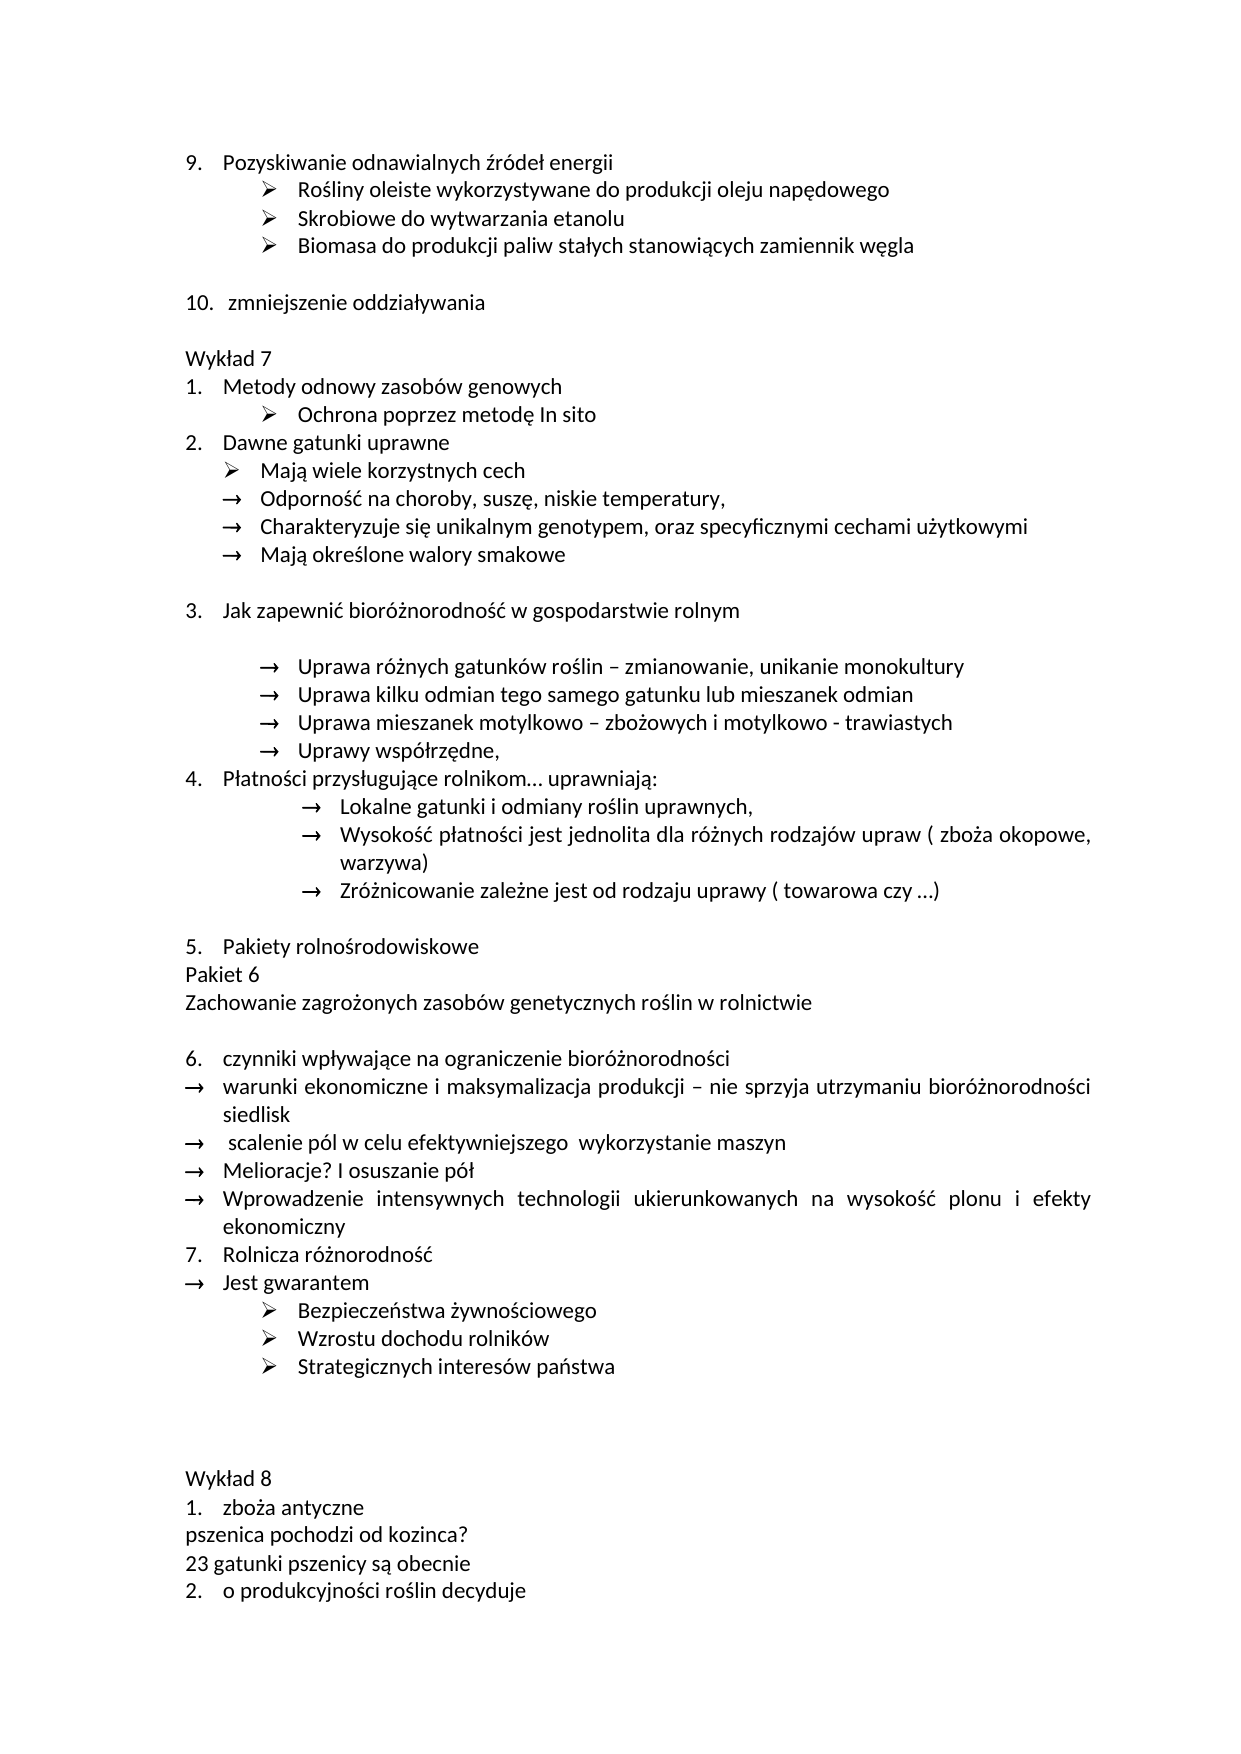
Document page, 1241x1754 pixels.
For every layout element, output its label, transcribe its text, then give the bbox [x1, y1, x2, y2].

text Wykład 7 [185, 344, 1093, 372]
list Pakiety rolnośrodowiskowe [185, 932, 1093, 960]
list Pozyskiwanie odnawialnych źródeł energii [185, 148, 1093, 176]
list warunki ekonomiczne i maksymalizacja produkcji – nie sprzyja utrzymaniu bioróżnorodności siedlisk [185, 1072, 1093, 1128]
list Wzrostu dochodu rolników [260, 1324, 1093, 1352]
list Mają określone walory smakowe [223, 540, 1093, 568]
list Jak zapewnić bioróżnorodność w gospodarstwie rolnym [185, 596, 1093, 624]
list Strategicznych interesów państwa [260, 1352, 1093, 1381]
list Bezpieczeństwa żywnościowego [260, 1296, 1093, 1324]
list Uprawa mieszanek motylkowo – zbożowych i motylkowo - trawiastych [260, 708, 1093, 736]
list czynniki wpływające na ograniczenie bioróżnorodności [185, 1044, 1093, 1072]
text pszenica pochodzi od kozinca? [185, 1521, 1093, 1549]
list Lokalne gatunki i odmiany roślin uprawnych, [302, 792, 1093, 820]
list Rośliny oleiste wykorzystywane do produkcji oleju napędowego [260, 176, 1093, 204]
list Metody odnowy zasobów genowych [185, 372, 1093, 400]
list Uprawy współrzędne, [260, 736, 1093, 764]
list Wysokość płatności jest jednolita dla różnych rodzajów upraw ( zboża okopowe, warzywa) [302, 820, 1093, 876]
text Wykład 8 [185, 1464, 1093, 1493]
list Zróżnicowanie zależne jest od rodzaju uprawy ( towarowa czy …) [302, 876, 1093, 904]
text 23 gatunki pszenicy są obecnie [185, 1549, 1093, 1577]
list zboża antyczne [185, 1493, 1093, 1521]
list Mają wiele korzystnych cech [223, 456, 1093, 484]
list Jest gwarantem [185, 1268, 1093, 1296]
list Ochrona poprzez metodę In sito [260, 400, 1093, 428]
list o produkcyjności roślin decyduje [185, 1577, 1093, 1605]
list Melioracje? I osuszanie pół [185, 1156, 1093, 1184]
list Uprawa kilku odmian tego samego gatunku lub mieszanek odmian [260, 680, 1093, 708]
list Odporność na choroby, suszę, niskie temperatury, [223, 484, 1093, 512]
text Pakiet 6 [185, 960, 1093, 988]
list zmniejszenie oddziaływania [185, 288, 1093, 316]
list Rolnicza różnorodność [185, 1240, 1093, 1268]
list Skrobiowe do wytwarzania etanolu [260, 204, 1093, 232]
list Biomasa do produkcji paliw stałych stanowiących zamiennik węgla [260, 232, 1093, 260]
list Wprowadzenie intensywnych technologii ukierunkowanych na wysokość plonu i efekty ekonomiczny [185, 1184, 1093, 1240]
list Uprawa różnych gatunków roślin – zmianowanie, unikanie monokultury [260, 652, 1093, 680]
list Płatności przysługujące rolnikom… uprawniają: [185, 764, 1093, 792]
list Charakteryzuje się unikalnym genotypem, oraz specyficznymi cechami użytkowymi [223, 512, 1093, 540]
list scalenie pól w celu efektywniejszego wykorzystanie maszyn [185, 1128, 1093, 1156]
list Dawne gatunki uprawne [185, 428, 1093, 456]
text Zachowanie zagrożonych zasobów genetycznych roślin w rolnictwie [185, 988, 1093, 1016]
